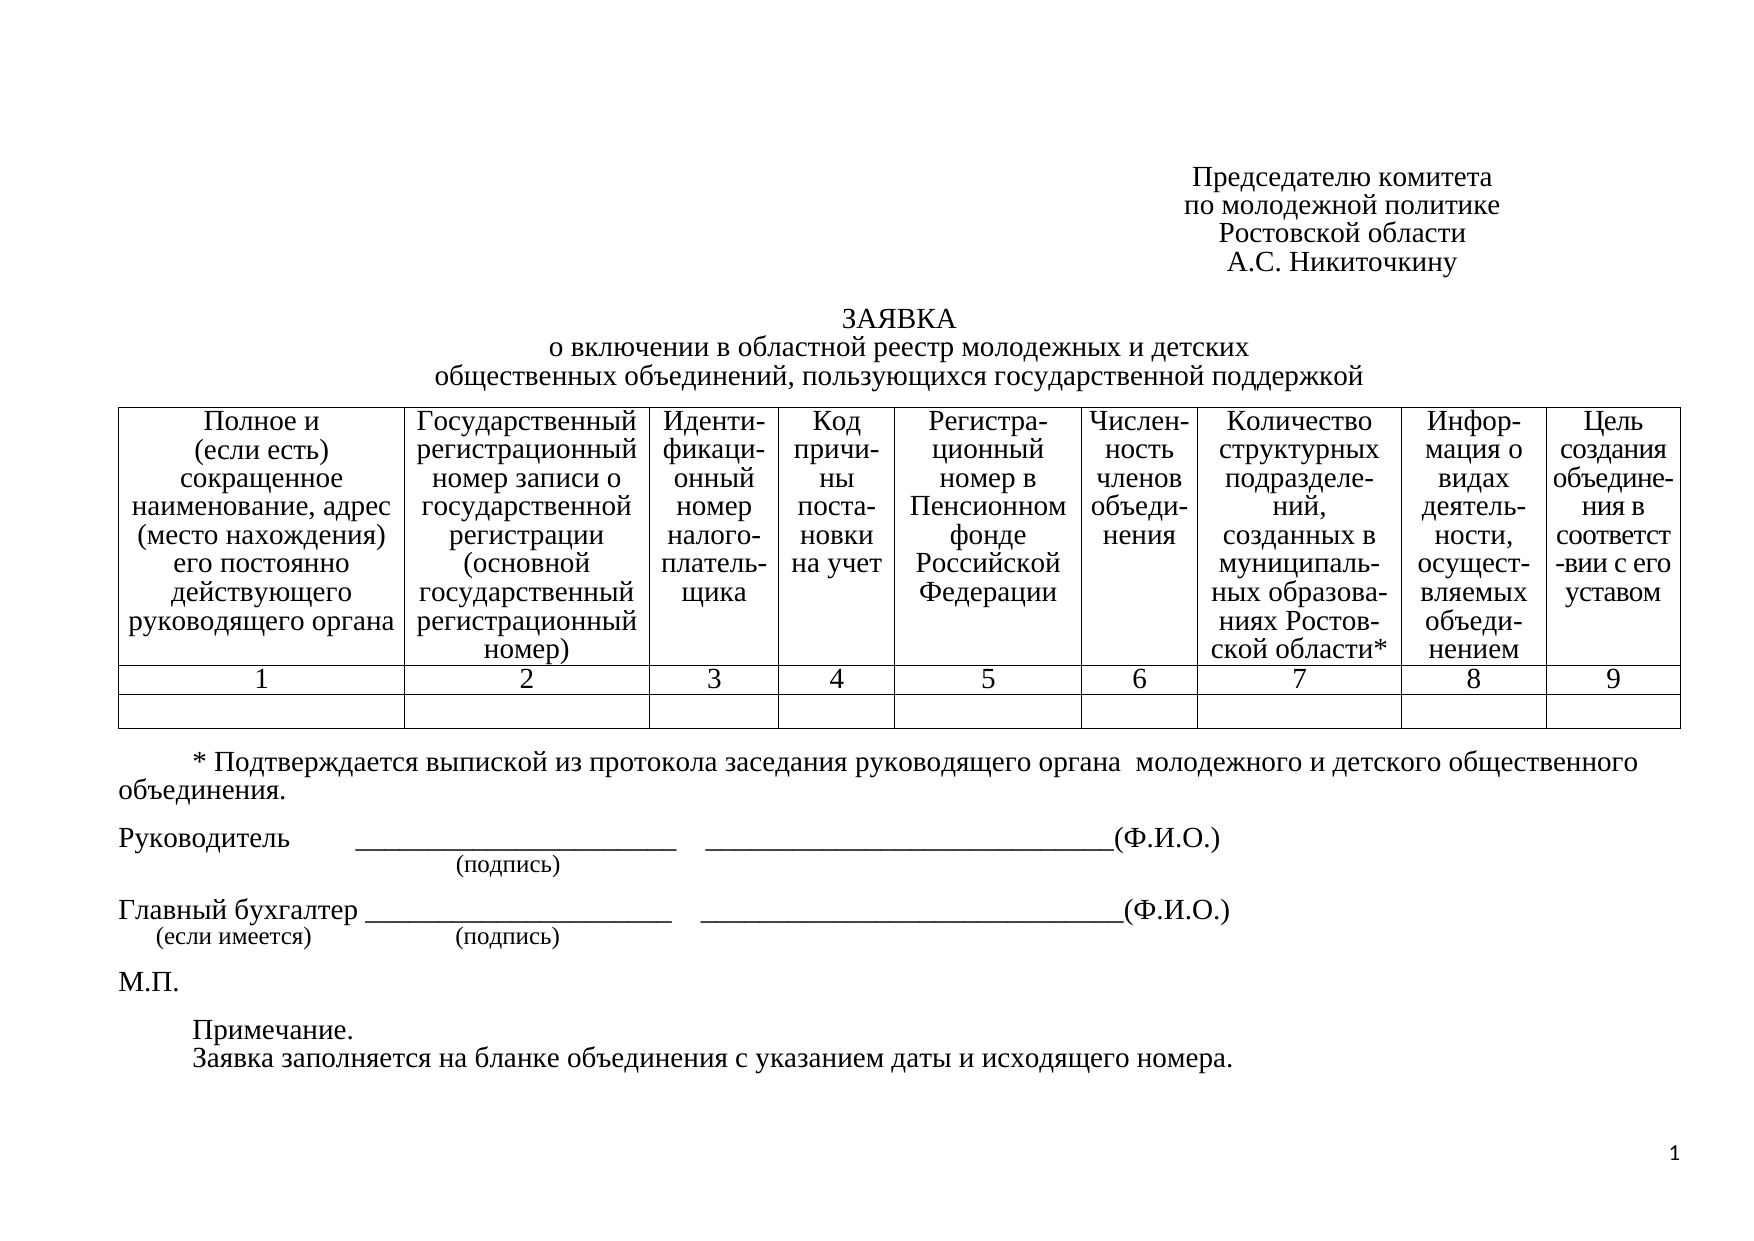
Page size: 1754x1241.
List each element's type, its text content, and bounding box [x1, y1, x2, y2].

table_cell 5 [895, 666, 1081, 694]
table_header Цель создания объедине-ния в соответст-вии с его уставом [1547, 408, 1680, 665]
table_header Полное и (если есть) сокращенное наименование, адрес (место нахождения) его постоянно действующего руководящего органа [119, 408, 404, 665]
text (подпись) [118, 853, 1680, 877]
table_cell 2 [405, 666, 649, 694]
table_cell [650, 695, 778, 728]
table_header Государственный регистрационный номер записи о государственной регистрации (основной государственный регистрационный номер) [405, 408, 649, 665]
table_header Инфор-мация о видах деятель-ности, осущест-вляемых объеди-нением [1402, 408, 1546, 665]
table_cell 4 [779, 666, 894, 694]
table_cell [1547, 695, 1680, 728]
text Заявка заполняется на бланке объединения с указанием даты и исходящего номера. [118, 1045, 1680, 1073]
table_header Количество структурных подразделе-ний, созданных в муниципаль-ных образова-ниях Ростов-ской области* [1198, 408, 1401, 665]
text о включении в областной реестр молодежных и детских [118, 334, 1680, 362]
table_cell [779, 695, 894, 728]
table_cell 9 [1547, 666, 1680, 694]
table_cell [405, 695, 649, 728]
table_header Числен-ность членов объеди-нения [1082, 408, 1197, 665]
table_cell [1402, 695, 1546, 728]
text Ростовской области [1004, 220, 1680, 248]
text Руководитель ______________________ ____________________________(Ф.И.О.) [118, 825, 1680, 853]
text М.П. [118, 969, 1680, 997]
table_cell [1198, 695, 1401, 728]
table_cell 1 [119, 666, 404, 694]
table_cell [1082, 695, 1197, 728]
text Примечание. [118, 1016, 1680, 1045]
text Председателю комитета [1004, 163, 1680, 192]
text общественных объединений, пользующихся государственной поддержкой [118, 362, 1680, 391]
text ЗАЯВКА [118, 305, 1680, 334]
table_header Код причи-ны поста-новки на учет [779, 408, 894, 665]
text Главный бухгалтер _____________________ _____________________________(Ф.И.О.) (если имеется) (подпись) [118, 897, 1680, 949]
text по молодежной политике [1004, 192, 1680, 220]
table_cell 8 [1402, 666, 1546, 694]
table_cell 3 [650, 666, 778, 694]
table_cell [119, 695, 404, 728]
text А.С. Никиточкину [1004, 248, 1680, 277]
table_cell 7 [1198, 666, 1401, 694]
table_header Иденти-фикаци-онный номер налого-платель-щика [650, 408, 778, 665]
table_cell [895, 695, 1081, 728]
table_header Регистра-ционный номер в Пенсионном фонде Российской Федерации [895, 408, 1081, 665]
table_cell 6 [1082, 666, 1197, 694]
text * Подтверждается выпиской из протокола заседания руководящего органа молодежного и детского общественного объединения. [118, 748, 1680, 806]
